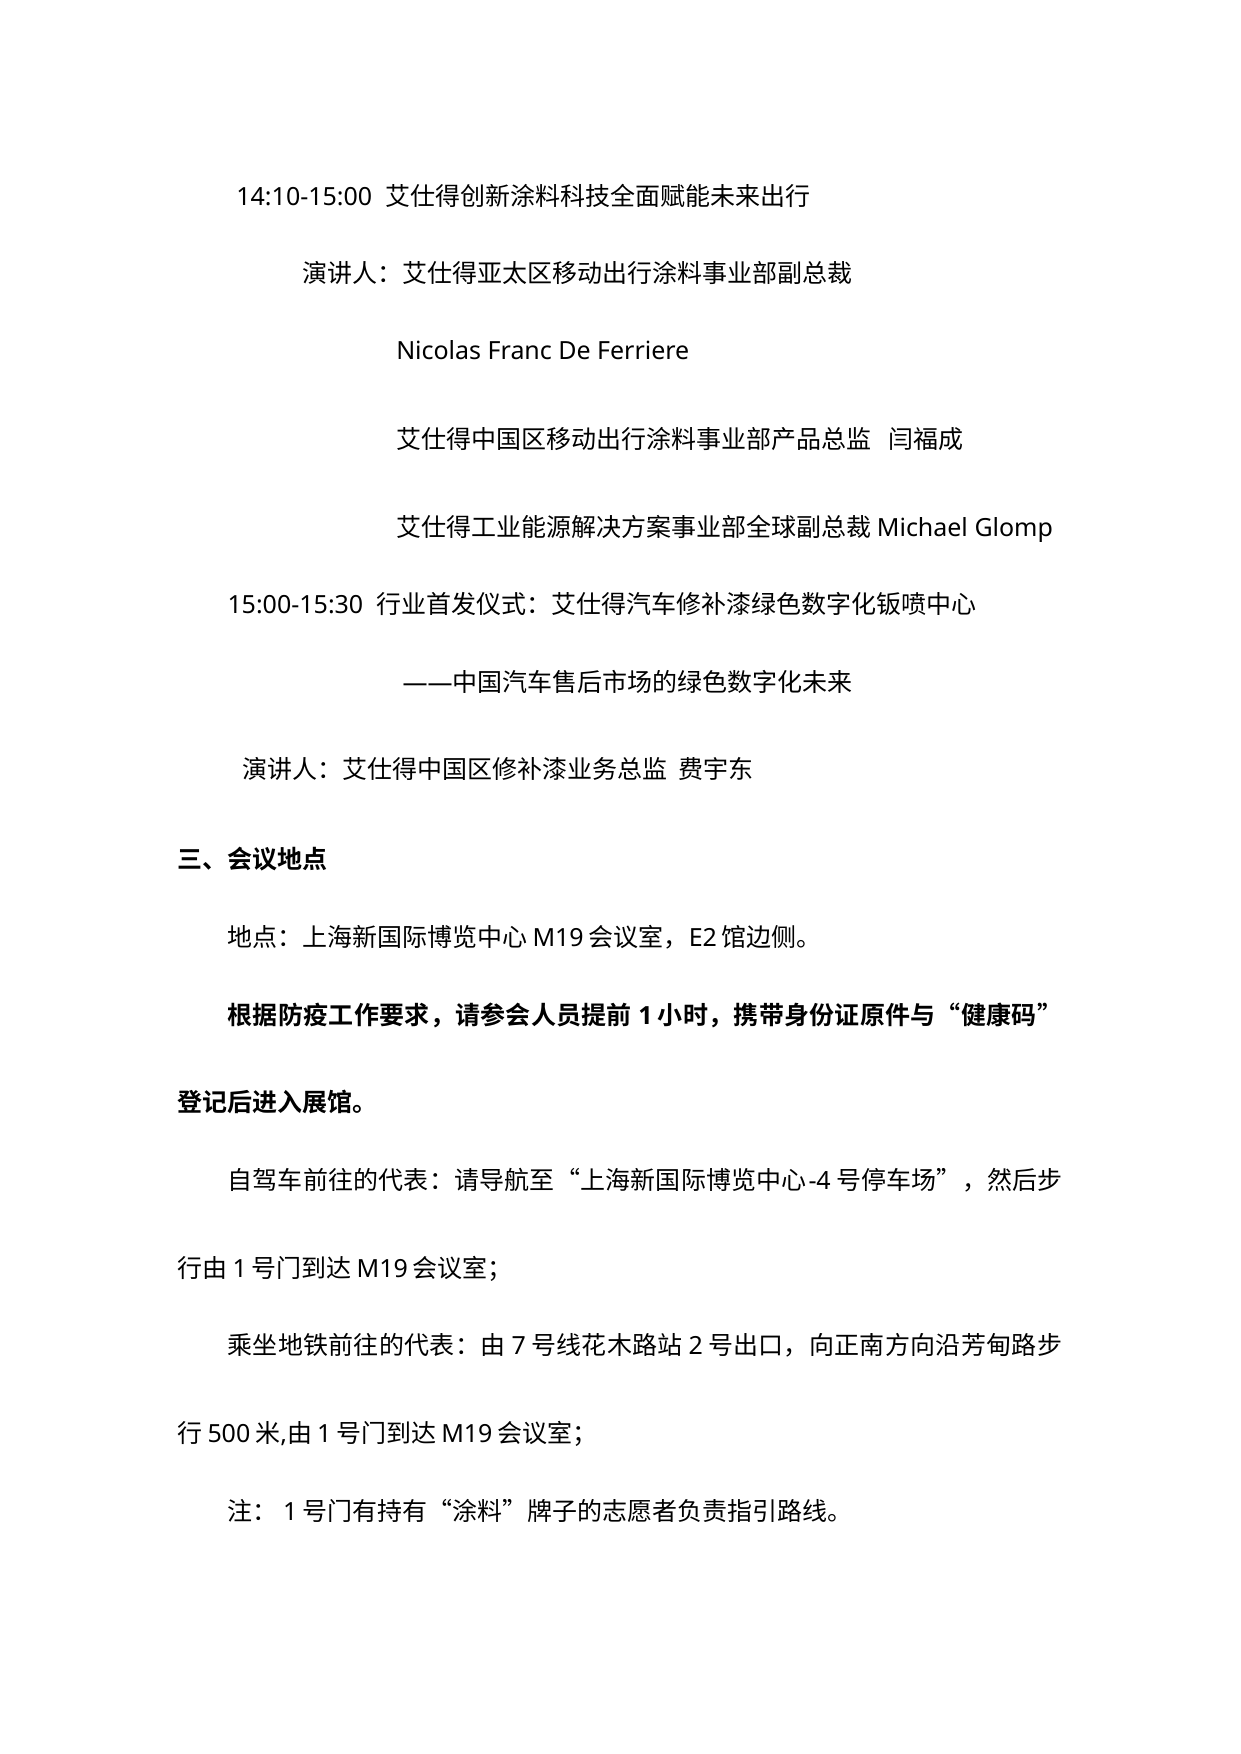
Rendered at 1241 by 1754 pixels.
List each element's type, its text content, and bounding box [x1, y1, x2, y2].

text 三、会议地点 [177, 826, 1063, 891]
text 乘坐地铁前往的代表：由7号线花木路站2号出口，向正南方向沿芳甸路步行500米,由1号门到达M19会议室； [177, 1311, 1063, 1464]
text Nicolas Franc De Ferriere 艾仕得中国区移动出行涂料事业部产品总监 闫福成 艾仕得工业能源解决方案事业部全球副总裁 Michael Glomp [396, 317, 1063, 558]
text ——中国汽车售后市场的绿色数字化未来 演讲人：艾仕得中国区修补漆业务总监 费宇东 [177, 648, 1063, 801]
text 地点：上海新国际博览中心M19会议室，E2馆边侧。 [177, 903, 1063, 968]
text 演讲人：艾仕得亚太区移动出行涂料事业部副总裁 [177, 239, 1063, 304]
text 14:10-15:00 艾仕得创新涂料科技全面赋能未来出行 [177, 162, 1063, 227]
text 注： 1号门有持有“涂料”牌子的志愿者负责指引路线。 [177, 1477, 1063, 1542]
text 自驾车前往的代表：请导航至“上海新国际博览中心-4号停车场”，然后步行由1号门到达M19会议室； [177, 1146, 1063, 1299]
text 15:00-15:30 行业首发仪式：艾仕得汽车修补漆绿色数字化钣喷中心 [177, 570, 1063, 635]
text 根据防疫工作要求，请参会人员提前1小时，携带身份证原件与“健康码”登记后进入展馆。 [177, 981, 1063, 1133]
